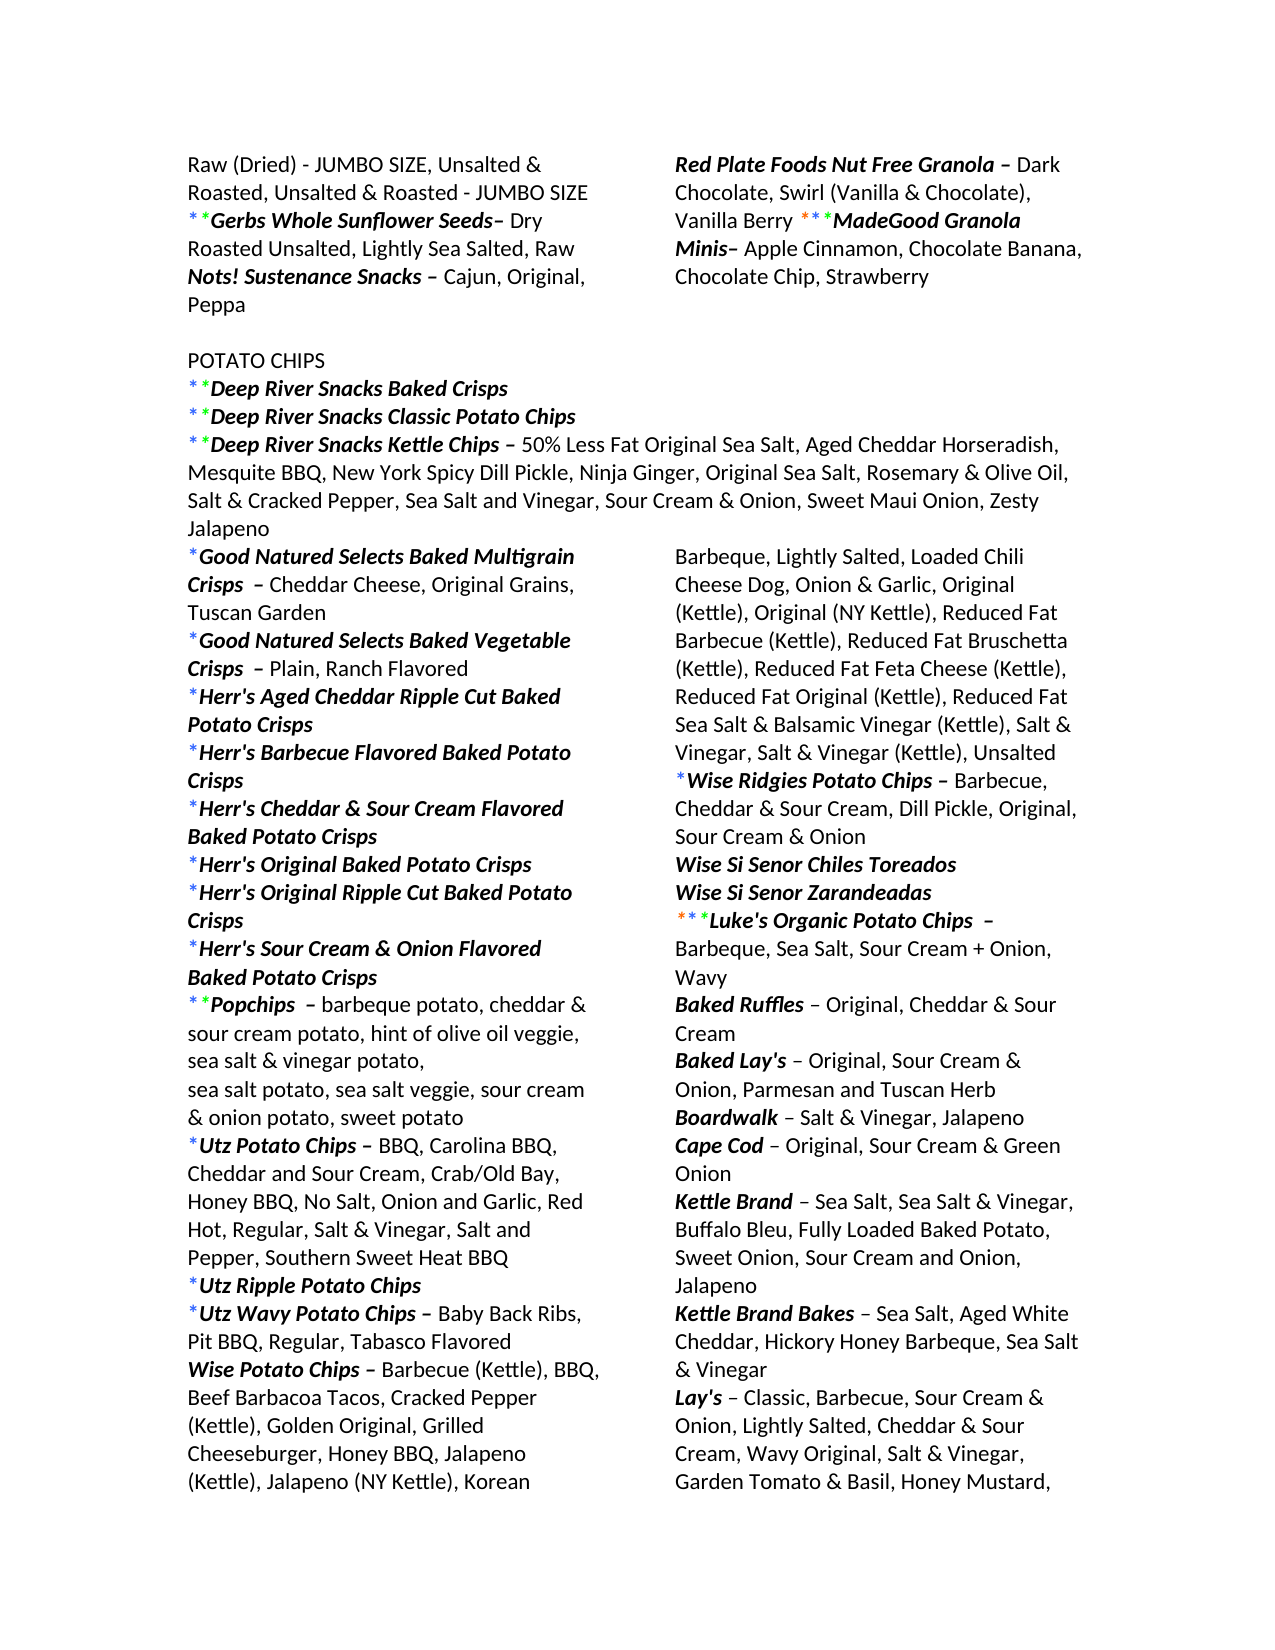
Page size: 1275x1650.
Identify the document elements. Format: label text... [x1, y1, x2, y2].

text Wise Si Senor Chiles Toreados Wise Si Senor Zarandeadas [675, 851, 1087, 907]
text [675, 1131, 1087, 1495]
text *Utz Ripple Potato Chips *Utz Wavy Potato Chips – Baby Back Ribs, Pit BBQ, Regular, Tabasco Flavored Wise Potato Chips – Barbecue (Kettle), BBQ, Beef Barbacoa Tacos, Cracked Pepper (Kettle), Golden Original, Grilled Cheeseburger, Honey BBQ, Jalapeno (Kettle), Jalapeno (NY Kettle), Korean Barbeque, Lightly Salted, Loaded Chili Cheese Dog, Onion & Garlic, Original (Kettle), Original (NY Kettle), Reduced Fat Barbecue (Kettle), Reduced Fat Bruschetta (Kettle), Reduced Fat Feta Cheese (Kettle), Reduced Fat Original (Kettle), Reduced Fat Sea Salt & Balsamic Vinegar (Kettle), Salt & Vinegar, Salt & Vinegar (Kettle), Unsalted [675, 542, 1087, 766]
text Baked Ruffles – Original, Cheddar & Sour Cream Baked Lay's – Original, Sour Cream & Onion, Parmesan and Tuscan Herb Boardwalk – Salt & Vinegar, Jalapeno [675, 991, 1087, 1131]
text *Good Natured Selects Baked Multigrain Crisps – Cheddar Cheese, Original Grains, Tuscan Garden *Good Natured Selects Baked Vegetable Crisps – Plain, Ranch Flavored *Herr's Aged Cheddar Ripple Cut Baked Potato Crisps [187, 542, 600, 738]
text *Wise Ridgies Potato Chips – Barbecue, Cheddar & Sour Cream, Dill Pickle, Original, Sour Cream & Onion [675, 766, 1087, 851]
text ***Luke's Organic Potato Chips – Barbeque, Sea Salt, Sour Cream + Onion, Wavy [675, 907, 1087, 991]
text *Utz Ripple Potato Chips *Utz Wavy Potato Chips – Baby Back Ribs, Pit BBQ, Regular, Tabasco Flavored Wise Potato Chips – Barbecue (Kettle), BBQ, Beef Barbacoa Tacos, Cracked Pepper (Kettle), Golden Original, Grilled Cheeseburger, Honey BBQ, Jalapeno (Kettle), Jalapeno (NY Kettle), Korean Barbeque, Lightly Salted, Loaded Chili Cheese Dog, Onion & Garlic, Original (Kettle), Original (NY Kettle), Reduced Fat Barbecue (Kettle), Reduced Fat Bruschetta (Kettle), Reduced Fat Feta Cheese (Kettle), Reduced Fat Original (Kettle), Reduced Fat Sea Salt & Balsamic Vinegar (Kettle), Salt & Vinegar, Salt & Vinegar (Kettle), Unsalted [187, 1271, 600, 1495]
text **Deep River Snacks Baked Crisps **Deep River Snacks Classic Potato Chips **Deep River Snacks Kettle Chips – 50% Less Fat Original Sea Salt, Aged Cheddar Horseradish, Mesquite BBQ, New York Spicy Dill Pickle, Ninja Ginger, Original Sea Salt, Rosemary & Olive Oil, Salt & Cracked Pepper, Sea Salt and Vinegar, Sour Cream & Onion, Sweet Maui Onion, Zesty Jalapeno [187, 374, 1087, 542]
text *Herr's Barbecue Flavored Baked Potato Crisps *Herr's Cheddar & Sour Cream Flavored Baked Potato Crisps *Herr's Original Baked Potato Crisps *Herr's Original Ripple Cut Baked Potato Crisps *Herr's Sour Cream & Onion Flavored Baked Potato Crisps **Popchips – barbeque potato, cheddar & sour cream potato, hint of olive oil veggie, sea salt & vinegar potato, [187, 738, 600, 1075]
text sea salt potato, sea salt veggie, sour cream & onion potato, sweet potato *Utz Potato Chips – BBQ, Carolina BBQ, Cheddar and Sour Cream, Crab/Old Bay, Honey BBQ, No Salt, Onion and Garlic, Red Hot, Regular, Salt & Vinegar, Salt and Pepper, Southern Sweet Heat BBQ [187, 1075, 600, 1271]
text Raw (Dried) - JUMBO SIZE, Unsalted & Roasted, Unsalted & Roasted - JUMBO SIZE **Gerbs Whole Sunflower Seeds– Dry Roasted Unsalted, Lightly Sea Salted, Raw Nots! Sustenance Snacks – Cajun, Original, Peppa Red Plate Foods Nut Free Granola – Dark Chocolate, Swirl (Vanilla & Chocolate), Vanilla Berry ***MadeGood Granola Minis– Apple Cinnamon, Chocolate Banana, Chocolate Chip, Strawberry [187, 150, 600, 318]
text Raw (Dried) - JUMBO SIZE, Unsalted & Roasted, Unsalted & Roasted - JUMBO SIZE **Gerbs Whole Sunflower Seeds– Dry Roasted Unsalted, Lightly Sea Salted, Raw Nots! Sustenance Snacks – Cajun, Original, Peppa Red Plate Foods Nut Free Granola – Dark Chocolate, Swirl (Vanilla & Chocolate), Vanilla Berry ***MadeGood Granola Minis– Apple Cinnamon, Chocolate Banana, Chocolate Chip, Strawberry [675, 150, 1087, 290]
text POTATO CHIPS [187, 346, 1087, 374]
